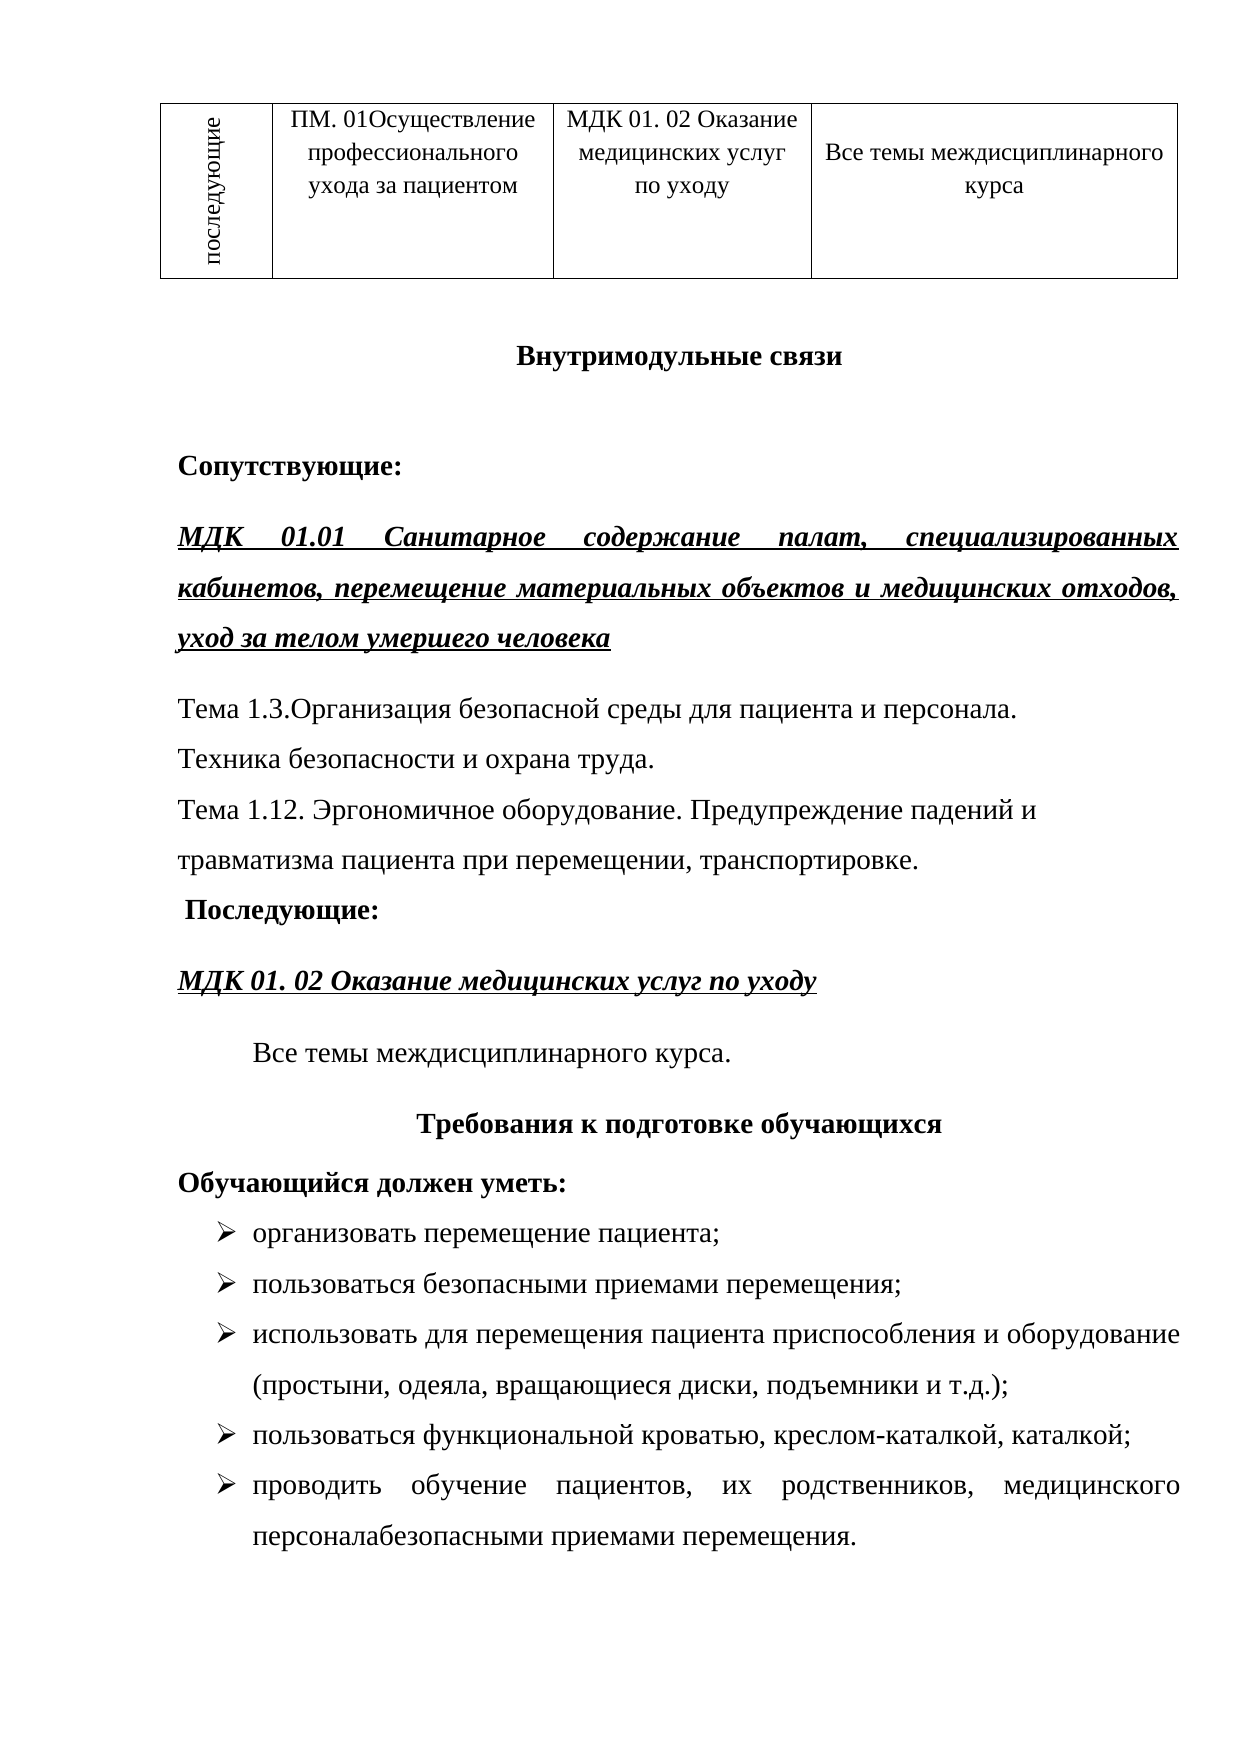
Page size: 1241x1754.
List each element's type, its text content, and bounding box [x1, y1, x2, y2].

list использовать для перемещения пациента приспособления и оборудование (простыни, одеяла, вращающиеся диски, подъемники и т.д.); [215, 1316, 1181, 1400]
list пользоваться безопасными приемами перемещения; [215, 1266, 1181, 1299]
text Техника безопасности и охрана труда. [177, 741, 1181, 775]
text Тема 1.3.Организация безопасной среды для пациента и персонала. [177, 691, 1181, 725]
list проводить обучение пациентов, их родственников, медицинского персоналабезопасными приемами перемещения. [215, 1467, 1181, 1551]
text Сопутствующие: [177, 448, 1181, 482]
table_cell Все темы междисциплинарного курса [812, 104, 1177, 278]
text Обучающийся должен уметь: [177, 1165, 1181, 1199]
text МДК 01.01 Санитарное содержание палат, специализированных кабинетов, перемещение материальных объектов и медицинских отходов, уход за телом умершего человека [177, 519, 1181, 653]
table_cell последующие [161, 104, 272, 278]
list Внутримодульные связи [177, 338, 1181, 372]
text Последующие: [177, 892, 1181, 926]
list организовать перемещение пациента; [215, 1216, 1181, 1249]
list пользоваться функциональной кроватью, креслом-каталкой, каталкой; [215, 1417, 1181, 1451]
table_cell ПМ. 01Осуществление профессионального ухода за пациентом [273, 104, 553, 278]
table_cell МДК 01. 02 Оказание медицинских услуг по уходу [554, 104, 811, 278]
text Тема 1.12. Эргономичное оборудование. Предупреждение падений и [177, 792, 1181, 825]
text МДК 01. 02 Оказание медицинских услуг по уходу [177, 963, 1181, 997]
text Требования к подготовке обучающихся [177, 1106, 1181, 1139]
list Все темы междисциплинарного курса. [252, 1035, 1181, 1068]
text травматизма пациента при перемещении, транспортировке. [177, 842, 1181, 876]
